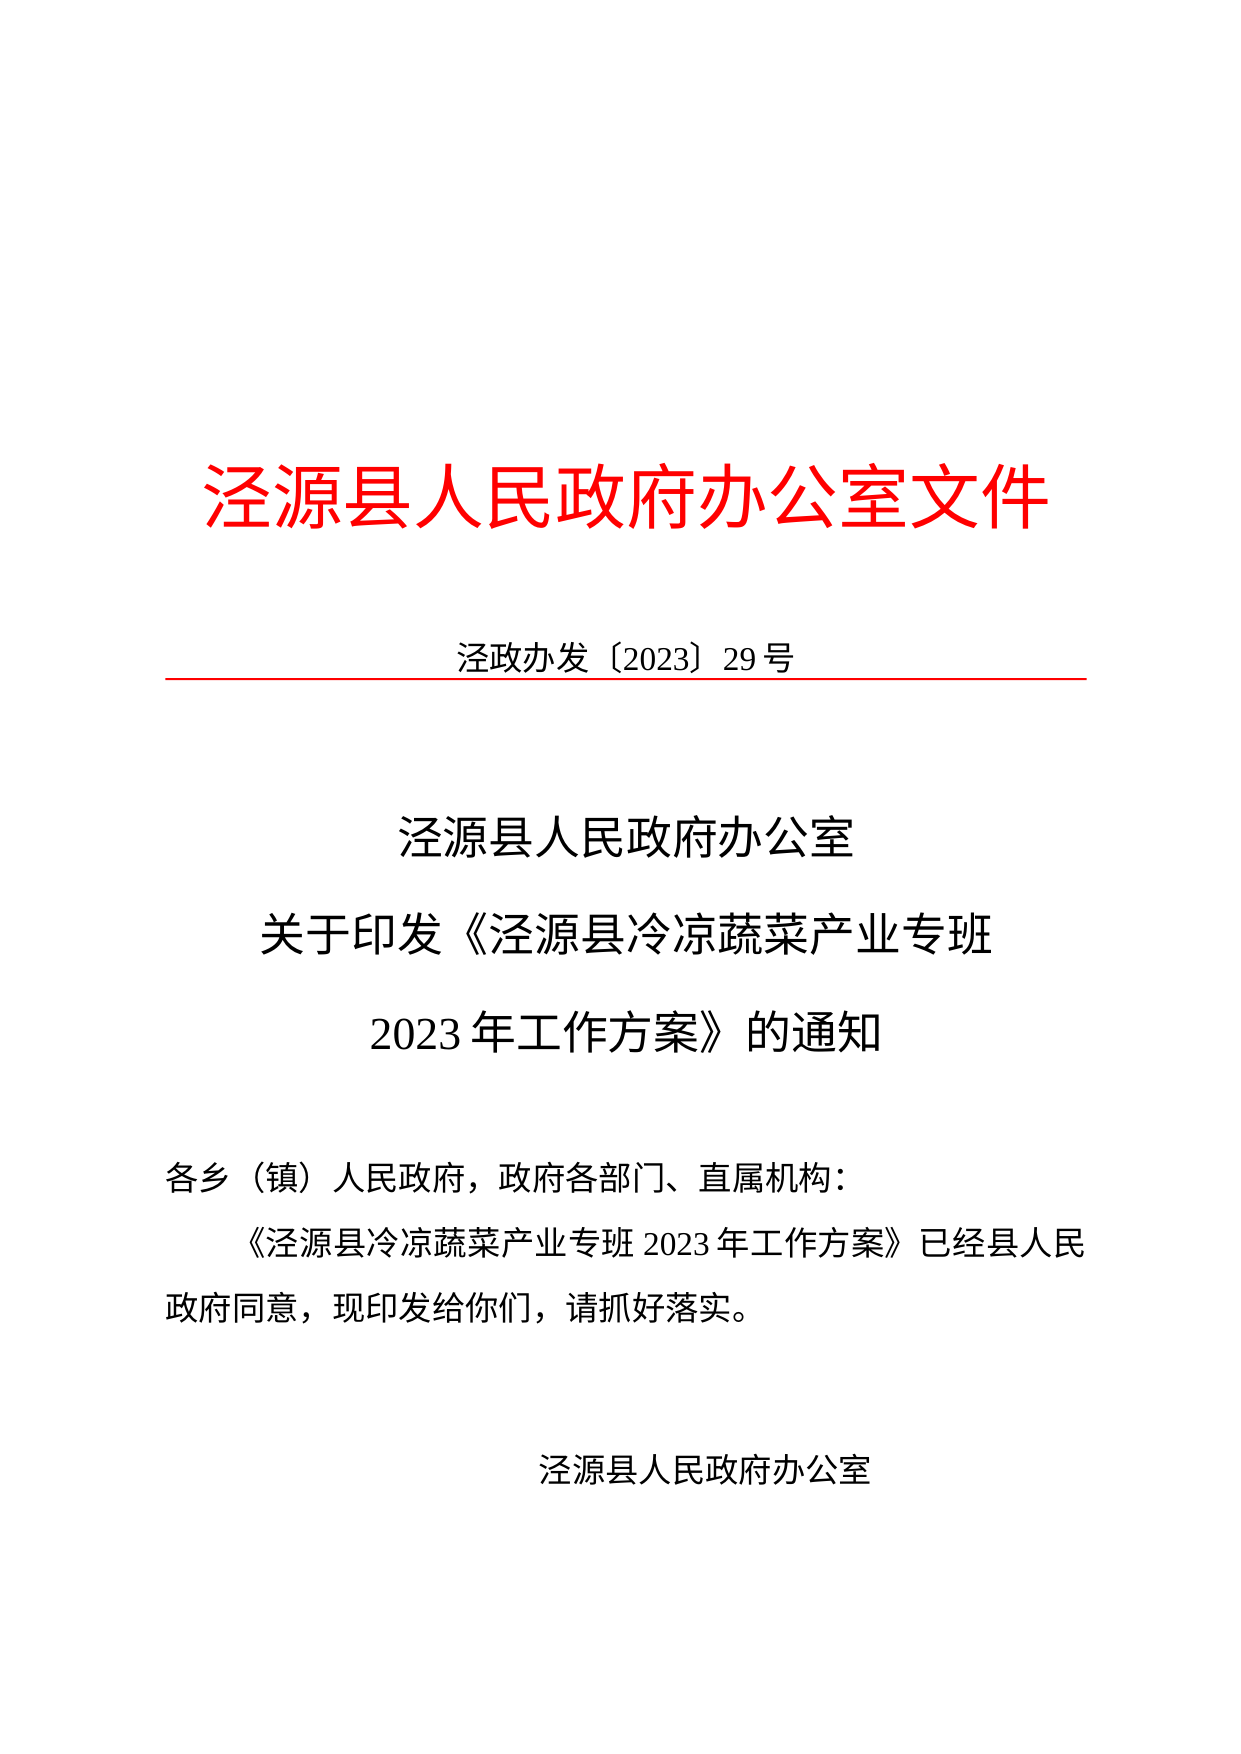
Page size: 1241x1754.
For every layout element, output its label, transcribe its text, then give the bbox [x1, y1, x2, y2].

text 2023年工作方案》的通知 [165, 980, 1087, 1078]
text 泾源县人民政府办公室 [165, 785, 1087, 883]
text 泾源县人民政府办公室文件 [165, 428, 1087, 558]
text 泾政办发〔2023〕29号 [165, 623, 1087, 678]
text 各乡（镇）人民政府，政府各部门、直属机构： [165, 1143, 1087, 1208]
text 《泾源县冷凉蔬菜产业专班2023年工作方案》已经县人民政府同意，现印发给你们，请抓好落实。 [165, 1208, 1087, 1338]
text 泾源县人民政府办公室 [165, 1435, 1087, 1500]
text 关于印发《泾源县冷凉蔬菜产业专班 [165, 883, 1087, 980]
